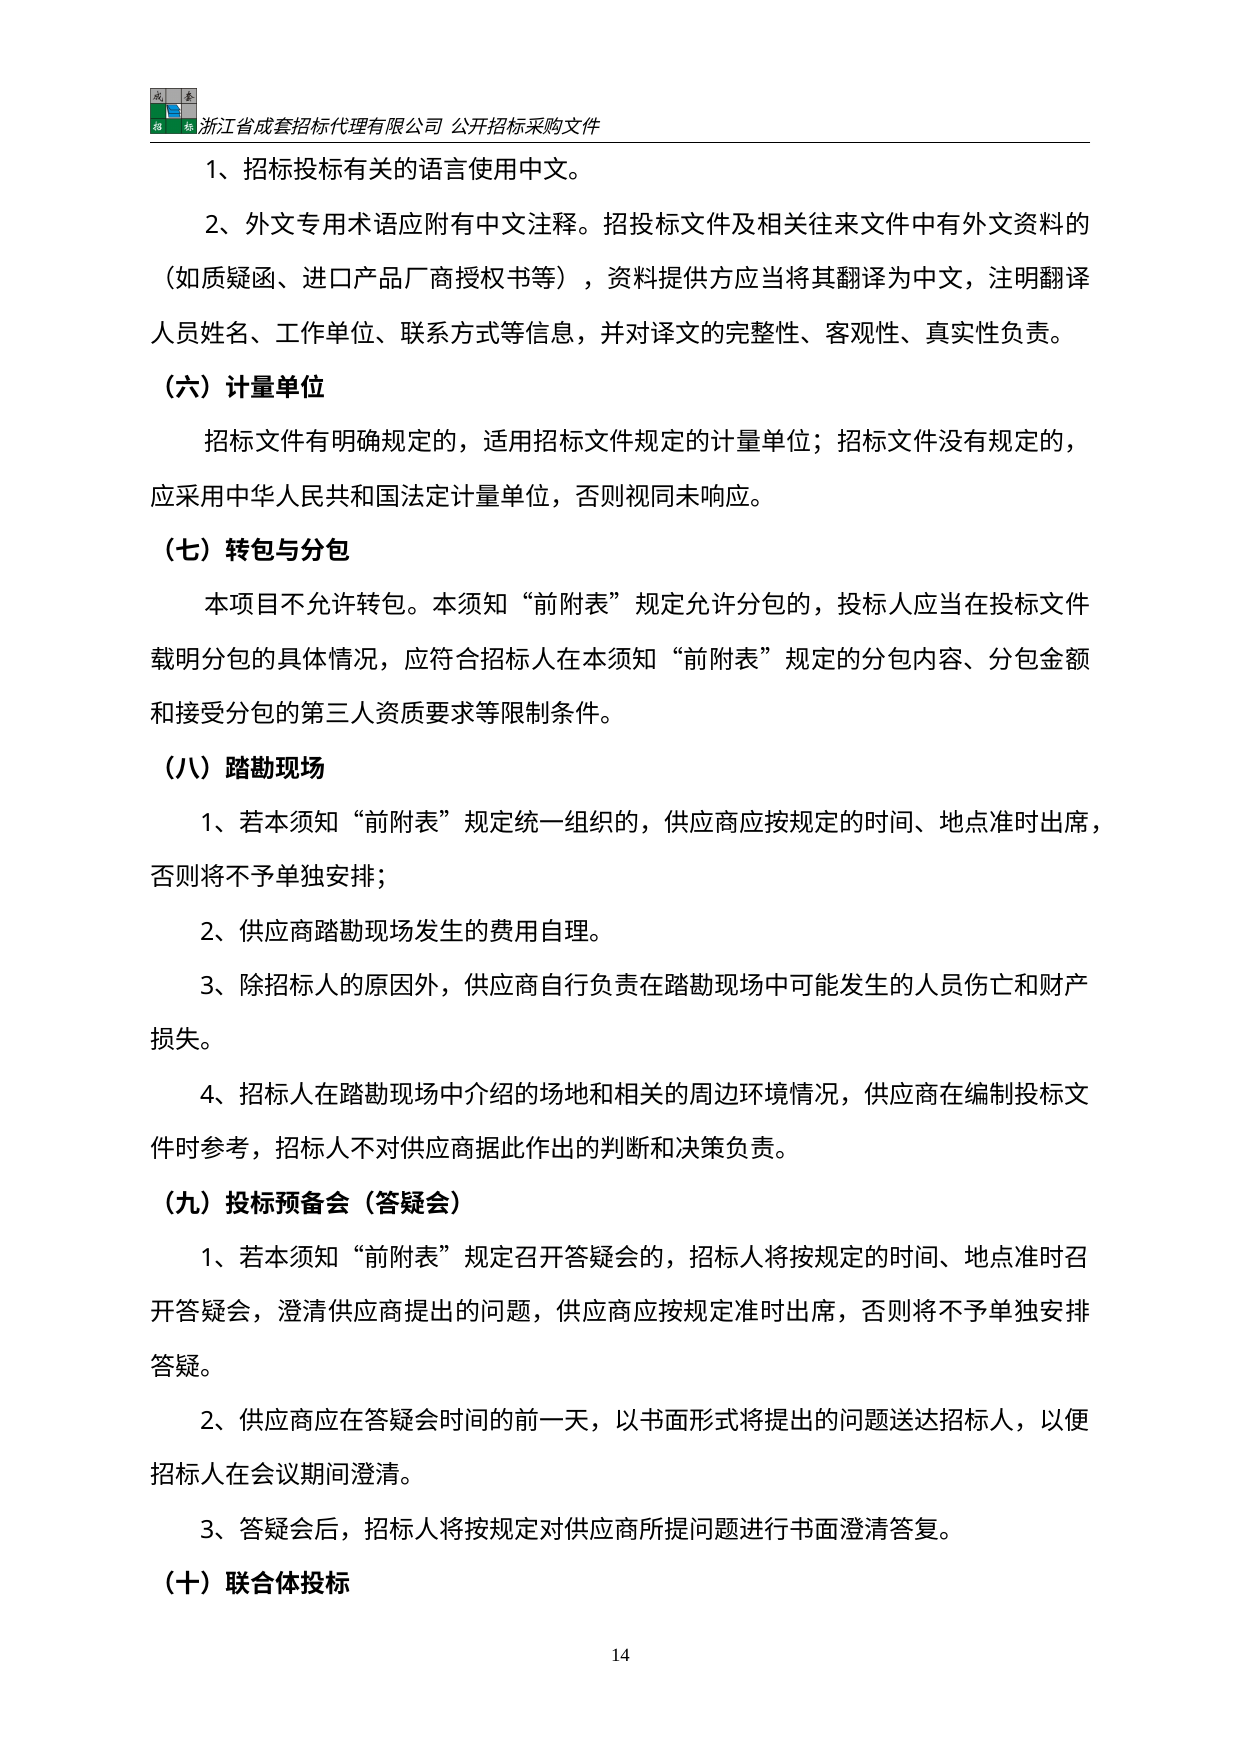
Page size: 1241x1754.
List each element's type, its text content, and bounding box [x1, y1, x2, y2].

text （十）联合体投标 [150, 1564, 1090, 1600]
picture [150, 88, 197, 134]
text 2、外文专用术语应附有中文注释。招投标文件及相关往来文件中有外文资料的（如质疑函、进口产品厂商授权书等），资料提供方应当将其翻译为中文，注明翻译人员姓名、工作单位、联系方式等信息，并对译文的完整性、客观性、真实性负责。 [150, 204, 1090, 349]
text 2、供应商应在答疑会时间的前一天，以书面形式将提出的问题送达招标人，以便招标人在会议期间澄清。 [150, 1401, 1090, 1491]
text 1、招标投标有关的语言使用中文。 [150, 150, 1090, 186]
text （八）踏勘现场 [150, 748, 1090, 784]
text （六）计量单位 [150, 367, 1090, 404]
text 1、若本须知“前附表”规定统一组织的，供应商应按规定的时间、地点准时出席，否则将不予单独安排； [150, 802, 1090, 893]
text （九）投标预备会（答疑会） [150, 1183, 1090, 1219]
text 2、供应商踏勘现场发生的费用自理。 [150, 911, 1090, 947]
text （七）转包与分包 [150, 531, 1090, 567]
text 3、答疑会后，招标人将按规定对供应商所提问题进行书面澄清答复。 [150, 1509, 1090, 1546]
text 4、招标人在踏勘现场中介绍的场地和相关的周边环境情况，供应商在编制投标文件时参考，招标人不对供应商据此作出的判断和决策负责。 [150, 1074, 1090, 1165]
text 本项目不允许转包。本须知“前附表”规定允许分包的，投标人应当在投标文件载明分包的具体情况，应符合招标人在本须知“前附表”规定的分包内容、分包金额和接受分包的第三人资质要求等限制条件。 [150, 585, 1090, 730]
text 1、若本须知“前附表”规定召开答疑会的，招标人将按规定的时间、地点准时召开答疑会，澄清供应商提出的问题，供应商应按规定准时出席，否则将不予单独安排答疑。 [150, 1237, 1090, 1382]
text 招标文件有明确规定的，适用招标文件规定的计量单位；招标文件没有规定的，应采用中华人民共和国法定计量单位，否则视同未响应。 [150, 422, 1090, 512]
text 3、除招标人的原因外，供应商自行负责在踏勘现场中可能发生的人员伤亡和财产损失。 [150, 966, 1090, 1056]
